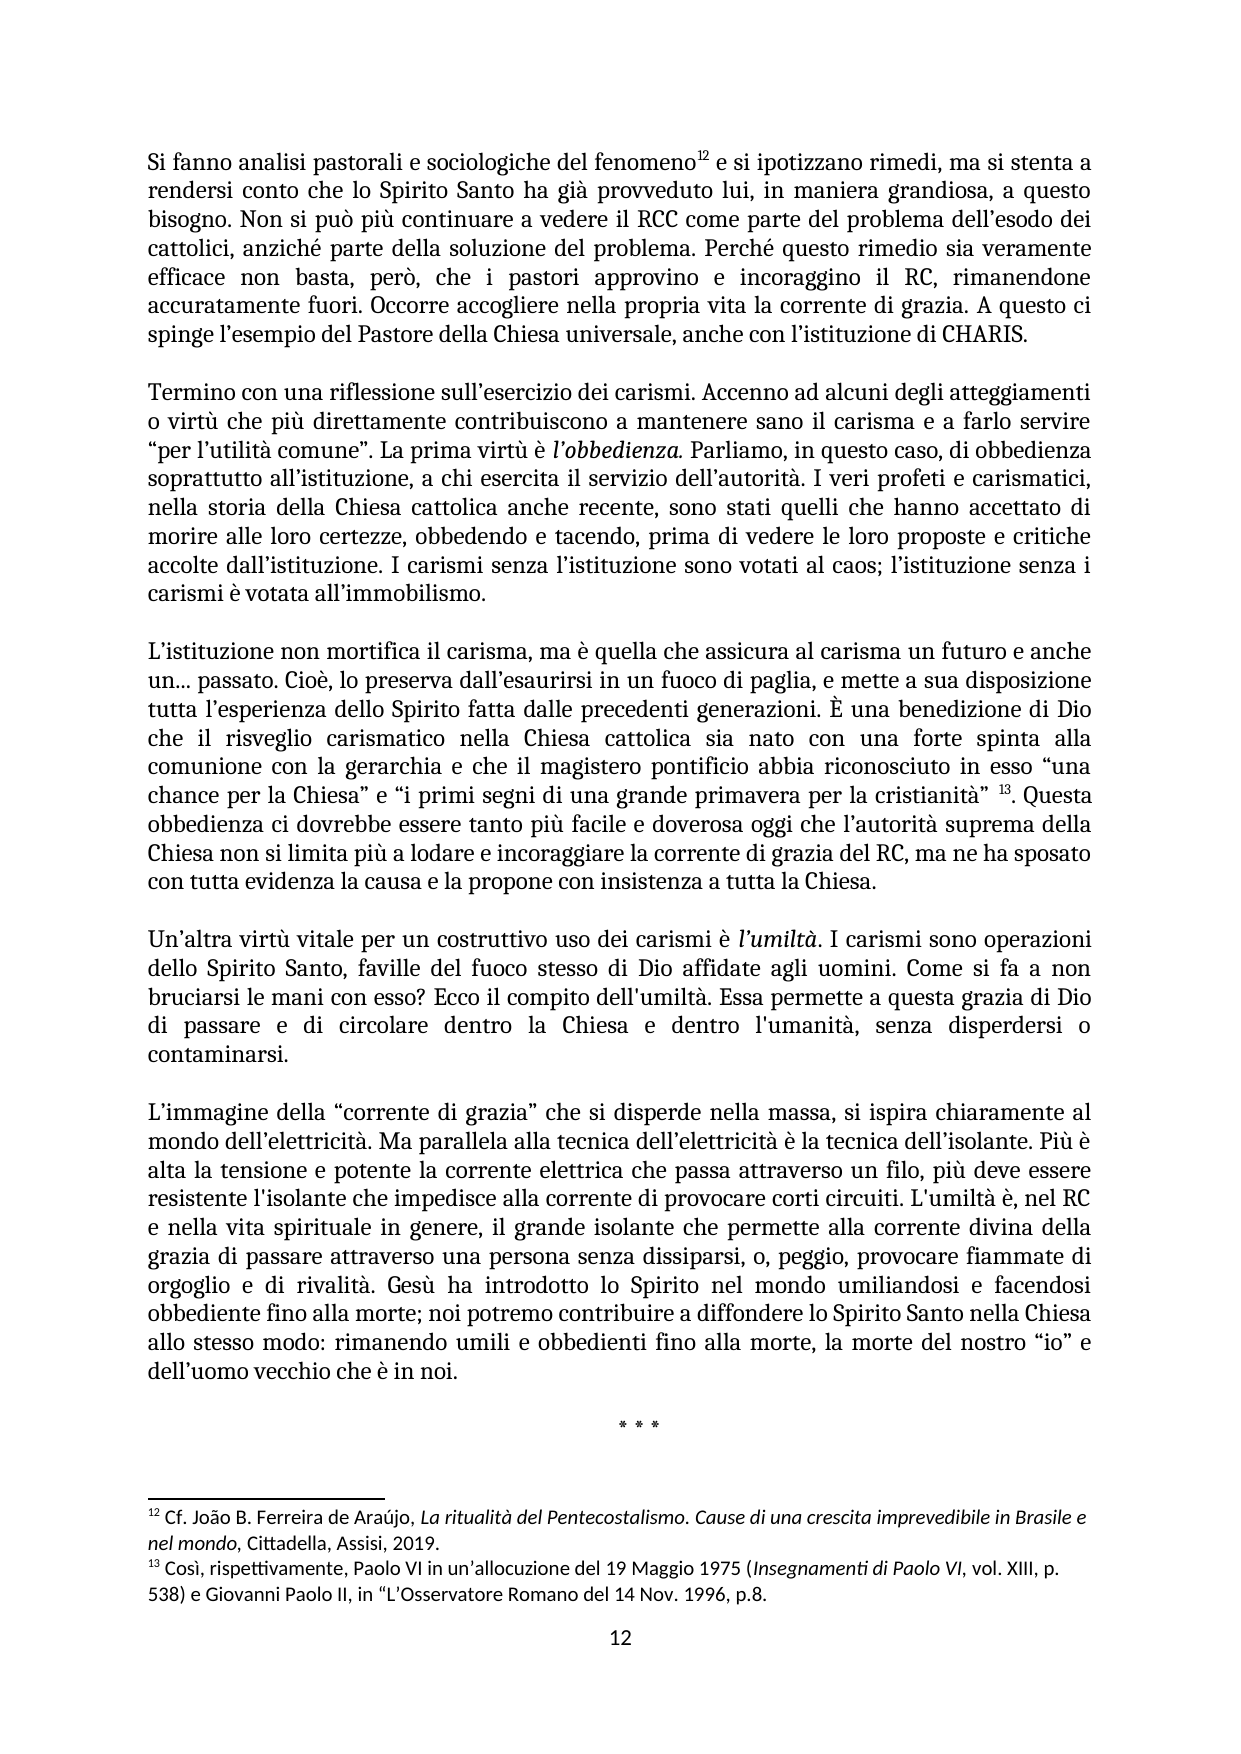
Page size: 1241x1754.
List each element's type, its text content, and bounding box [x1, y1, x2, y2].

text Un’altra virtù vitale per un costruttivo uso dei carismi è l’umiltà. I carismi sono operazioni dello Spirito Santo, faville del fuoco stesso di Dio affidate agli uomini. Come si fa a non bruciarsi le mani con esso? Ecco il compito dell'umiltà. Essa permette a questa grazia di Dio di passare e di circolare dentro la Chiesa e dentro l'umanità, senza disperdersi o contaminarsi. [148, 925, 1092, 1069]
text L’immagine della “corrente di grazia” che si disperde nella massa, si ispira chiaramente al mondo dell’elettricità. Ma parallela alla tecnica dell’elettricità è la tecnica dell’isolante. Più è alta la tensione e potente la corrente elettrica che passa attraverso un filo, più deve essere resistente l'isolante che impedisce alla corrente di provocare corti circuiti. L'umiltà è, nel RC e nella vita spirituale in genere, il grande isolante che permette alla corrente divina della grazia di passare attraverso una persona senza dissiparsi, o, peggio, provocare fiammate di orgoglio e di rivalità. Gesù ha introdotto lo Spirito nel mondo umiliandosi e facendosi obbediente fino alla morte; noi potremo contribuire a diffondere lo Spirito Santo nella Chiesa allo stesso modo: rimanendo umili e obbedienti fino alla morte, la morte del nostro “io” e dell’uomo vecchio che è in noi. [148, 1098, 1092, 1386]
text L’istituzione non mortifica il carisma, ma è quella che assicura al carisma un futuro e anche un... passato. Cioè, lo preserva dall’esaurirsi in un fuoco di paglia, e mette a sua disposizione tutta l’esperienza dello Spirito fatta dalle precedenti generazioni. È una benedizione di Dio che il risveglio carismatico nella Chiesa cattolica sia nato con una forte spinta alla comunione con la gerarchia e che il magistero pontificio abbia riconosciuto in esso “una chance per la Chiesa” e “i primi segni di una grande primavera per la cristianità” . Questa obbedienza ci dovrebbe essere tanto più facile e doverosa oggi che l’autorità suprema della Chiesa non si limita più a lodare e incoraggiare la corrente di grazia del RC, ma ne ha sposato con tutta evidenza la causa e la propone con insistenza a tutta la Chiesa. [148, 637, 1092, 896]
text * * * [185, 1415, 1092, 1443]
text Si fanno analisi pastorali e sociologiche del fenomeno e si ipotizzano rimedi, ma si stenta a rendersi conto che lo Spirito Santo ha già provveduto lui, in maniera grandiosa, a questo bisogno. Non si può più continuare a vedere il RCC come parte del problema dell’esodo dei cattolici, anziché parte della soluzione del problema. Perché questo rimedio sia veramente efficace non basta, però, che i pastori approvino e incoraggino il RC, rimanendone accuratamente fuori. Occorre accogliere nella propria vita la corrente di grazia. A questo ci spinge l’esempio del Pastore della Chiesa universale, anche con l’istituzione di CHARIS. [148, 148, 1092, 349]
text Termino con una riflessione sull’esercizio dei carismi. Accenno ad alcuni degli atteggiamenti o virtù che più direttamente contribuiscono a mantenere sano il carisma e a farlo servire “per l’utilità comune”. La prima virtù è l’obbedienza. Parliamo, in questo caso, di obbedienza soprattutto all’istituzione, a chi esercita il servizio dell’autorità. I veri profeti e carismatici, nella storia della Chiesa cattolica anche recente, sono stati quelli che hanno accettato di morire alle loro certezze, obbedendo e tacendo, prima di vedere le loro proposte e critiche accolte dall’istituzione. I carismi senza l’istituzione sono votati al caos; l’istituzione senza i carismi è votata all’immobilismo. [148, 378, 1092, 608]
